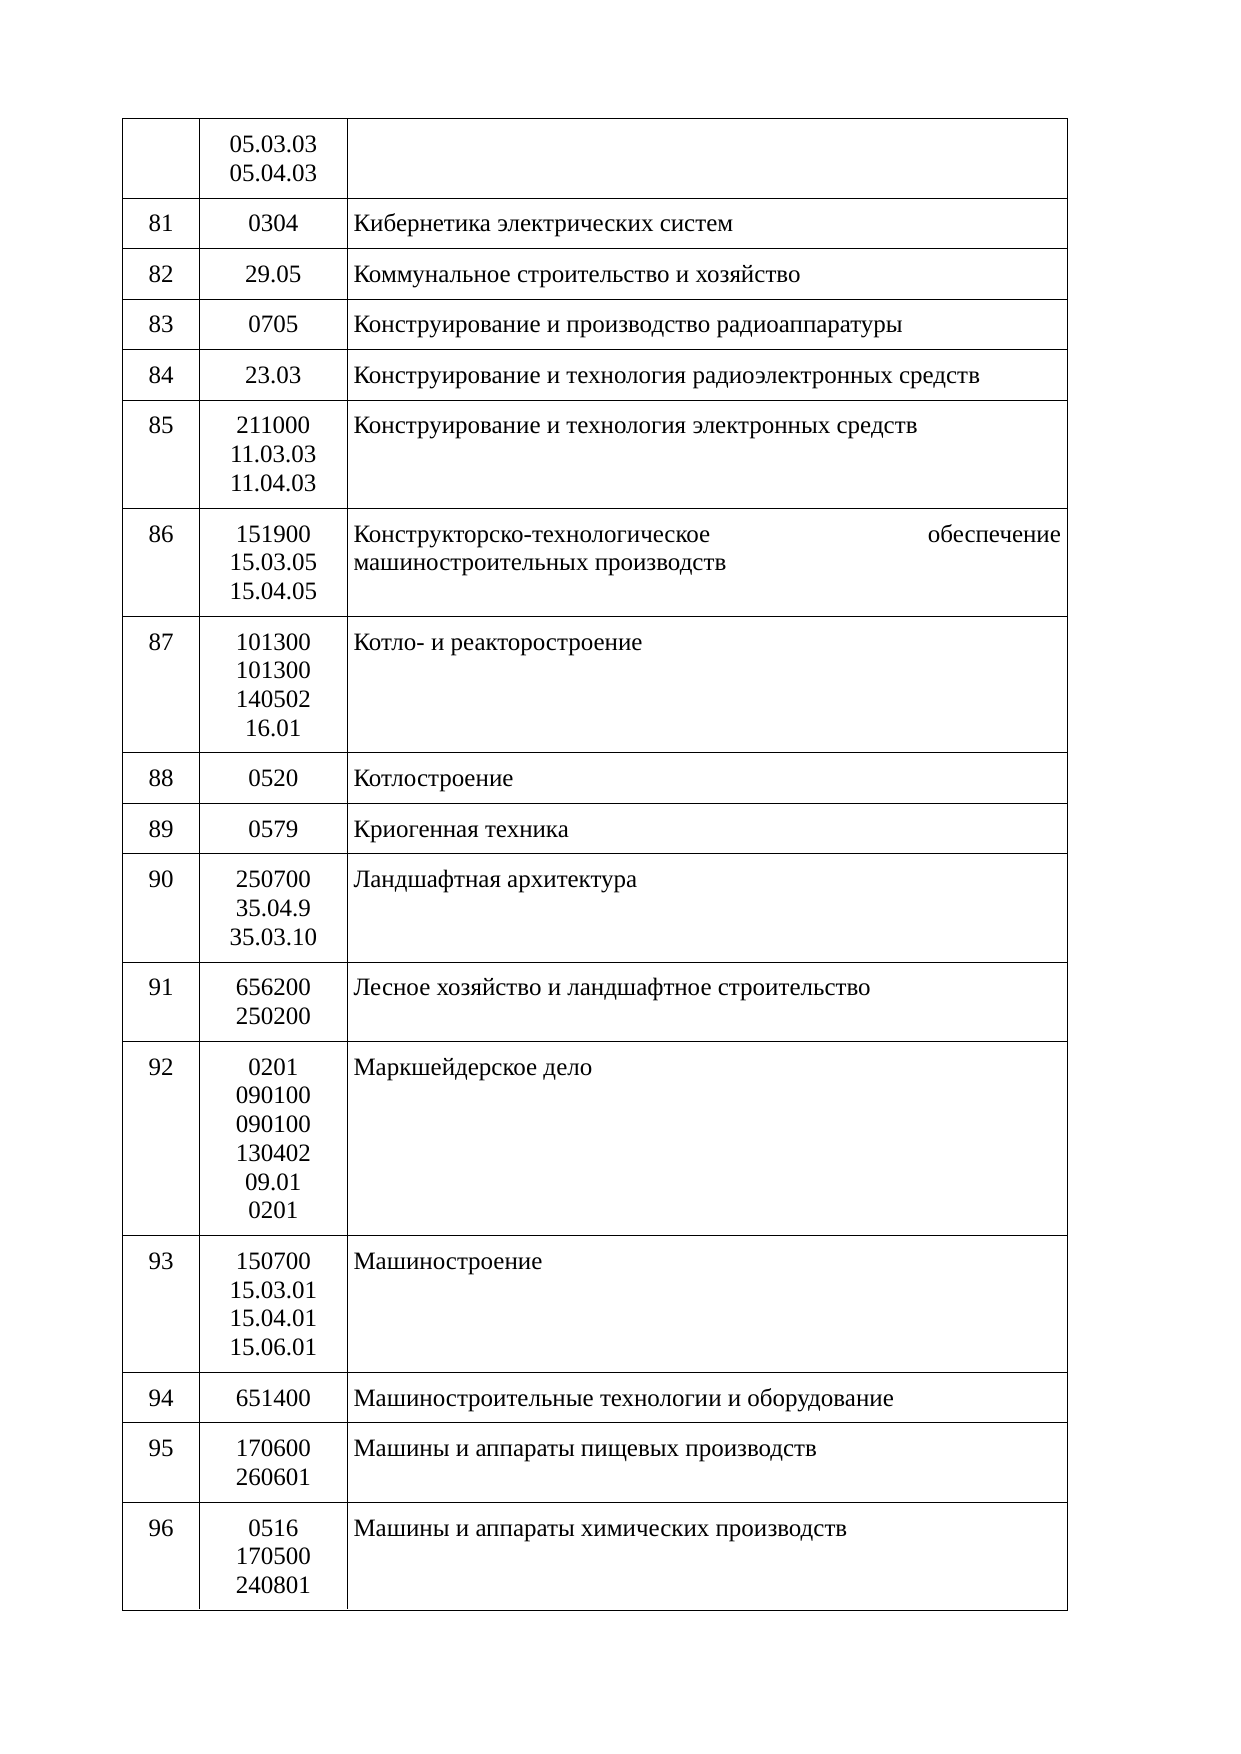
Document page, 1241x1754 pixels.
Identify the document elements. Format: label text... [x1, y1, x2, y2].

table_cell 101300 101300 140502 16.01 [200, 617, 347, 752]
table_cell 651400 [200, 1373, 347, 1422]
table_cell Машиностроительные технологии и оборудование [348, 1373, 1067, 1422]
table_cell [200, 1503, 347, 1609]
table_cell 151900 15.03.05 15.04.05 [200, 509, 347, 616]
table_cell 0201 090100 090100 130402 09.01 0201 [200, 1042, 347, 1235]
table_cell 0579 [200, 804, 347, 853]
table_cell Маркшейдерское дело [348, 1042, 1067, 1235]
table_cell Коммунальное строительство и хозяйство [348, 249, 1067, 298]
table_cell 94 [123, 1373, 199, 1422]
table_cell Машиностроение [348, 1236, 1067, 1372]
table_cell Машины и аппараты пищевых производств [348, 1423, 1067, 1501]
table_cell 0705 [200, 300, 347, 349]
table_cell Ландшафтная архитектура [348, 854, 1067, 961]
table_cell Котло- и реакторостроение [348, 617, 1067, 752]
table_cell 170600 260601 [200, 1423, 347, 1501]
table_cell 88 [123, 753, 199, 803]
table_cell 0304 [200, 199, 347, 248]
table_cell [200, 119, 347, 197]
table_cell Лесное хозяйство и ландшафтное строительство [348, 963, 1067, 1041]
table_cell 92 [123, 1042, 199, 1235]
table_cell 29.05 [200, 249, 347, 298]
table_cell 150700 15.03.01 15.04.01 15.06.01 [200, 1236, 347, 1372]
table_cell 95 [123, 1423, 199, 1501]
table_cell 90 [123, 854, 199, 961]
table_cell 91 [123, 963, 199, 1041]
table_cell Конструирование и производство радиоаппаратуры [348, 300, 1067, 349]
table_cell 84 [123, 350, 199, 399]
table_cell 93 [123, 1236, 199, 1372]
table_cell 89 [123, 804, 199, 853]
table_cell Конструкторско-технологическое обеспечение машиностроительных производств [348, 509, 1067, 616]
table_cell 80 [123, 119, 199, 197]
table_cell 87 [123, 617, 199, 752]
table_cell 0520 [200, 753, 347, 803]
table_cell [348, 1503, 1067, 1609]
table_cell 85 [123, 401, 199, 507]
table_cell 81 [123, 199, 199, 248]
table_cell 23.03 [200, 350, 347, 399]
table_cell 656200 250200 [200, 963, 347, 1041]
table_cell 86 [123, 509, 199, 616]
table_cell 211000 11.03.03 11.04.03 [200, 401, 347, 507]
table_cell Котлостроение [348, 753, 1067, 803]
table_cell Кибернетика электрических систем [348, 199, 1067, 248]
table_cell 83 [123, 300, 199, 349]
table_cell Конструирование и технология радиоэлектронных средств [348, 350, 1067, 399]
table_cell Конструирование и технология электронных средств [348, 401, 1067, 507]
table_cell 96 [123, 1503, 199, 1609]
table_cell Криогенная техника [348, 804, 1067, 853]
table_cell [348, 119, 1067, 197]
table_cell 82 [123, 249, 199, 298]
table_cell 250700 35.04.9 35.03.10 [200, 854, 347, 961]
